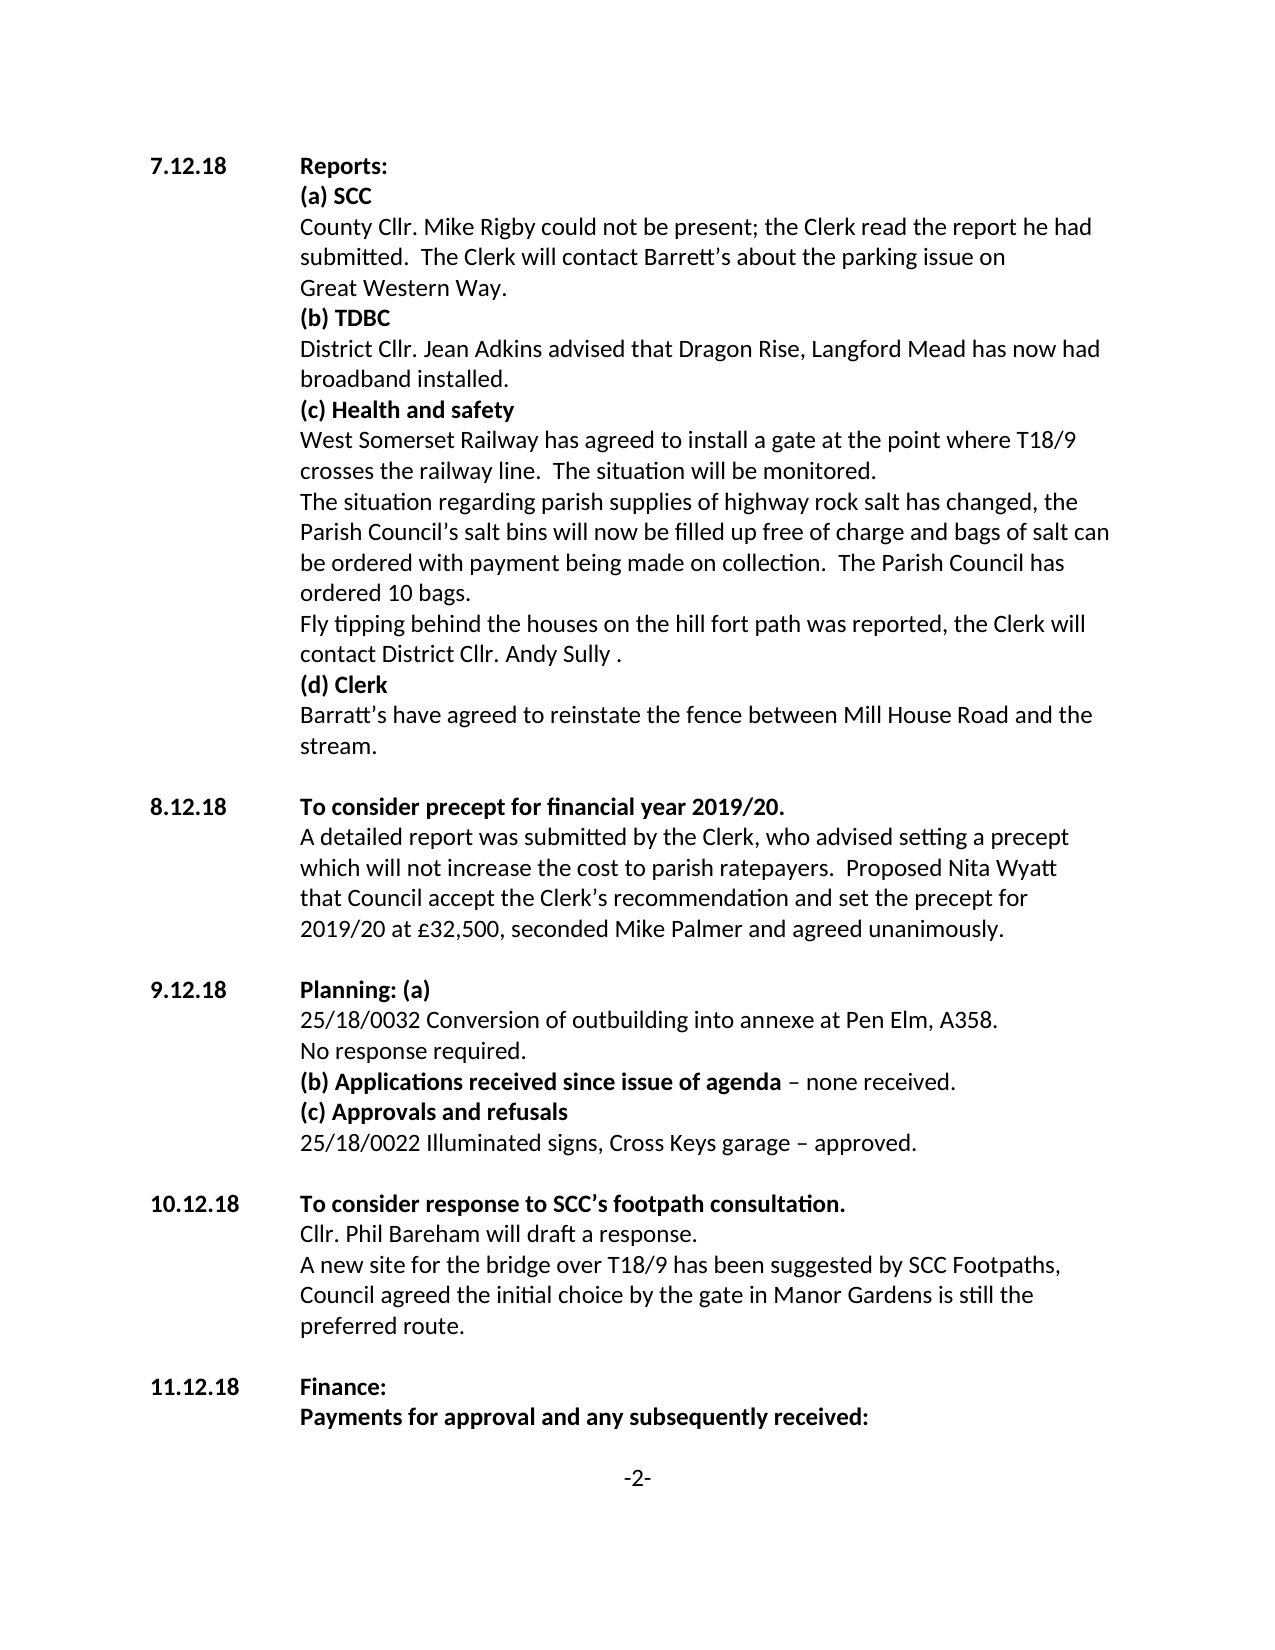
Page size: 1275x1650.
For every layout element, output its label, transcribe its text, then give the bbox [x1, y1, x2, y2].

text (c) Health and safety [150, 394, 1125, 425]
text crosses the railway line. The situation will be monitored. [150, 455, 1125, 486]
text preferred route. [150, 1310, 1125, 1340]
text (b) TDBC [150, 303, 1125, 333]
text (d) Clerk [150, 669, 1125, 699]
text Cllr. Phil Bareham will draft a response. [150, 1218, 1125, 1249]
text A detailed report was submitted by the Clerk, who advised setting a precept [150, 821, 1125, 852]
text (a) SCC [150, 181, 1125, 211]
text 11.12.18 Finance: [150, 1371, 1125, 1401]
text Council agreed the initial choice by the gate in Manor Gardens is still the [150, 1279, 1125, 1310]
text 9.12.18 Planning: (a) [150, 974, 1125, 1004]
text District Cllr. Jean Adkins advised that Dragon Rise, Langford Mead has now had [150, 333, 1125, 364]
text 10.12.18 To consider response to SCC’s footpath consultation. [150, 1188, 1125, 1218]
text County Cllr. Mike Rigby could not be present; the Clerk read the report he had [150, 211, 1125, 242]
text 25/18/0032 Conversion of outbuilding into annexe at Pen Elm, A358. [150, 1004, 1125, 1035]
text contact District Cllr. Andy Sully . [150, 638, 1125, 669]
text broadband installed. [150, 364, 1125, 394]
text (b) Applications received since issue of agenda – none received. [150, 1066, 1125, 1096]
text No response required. [150, 1035, 1125, 1066]
text The situation regarding parish supplies of highway rock salt has changed, the [150, 486, 1125, 516]
text 7.12.18 Reports: [150, 150, 1125, 181]
text 8.12.18 To consider precept for financial year 2019/20. [150, 791, 1125, 821]
text Barratt’s have agreed to reinstate the fence between Mill House Road and the [150, 699, 1125, 730]
text Parish Council’s salt bins will now be filled up free of charge and bags of salt can [150, 516, 1125, 547]
text ordered 10 bags. [150, 577, 1125, 608]
text Payments for approval and any subsequently received: [150, 1401, 1125, 1432]
text West Somerset Railway has agreed to install a gate at the point where T18/9 [150, 425, 1125, 455]
text 25/18/0022 Illuminated signs, Cross Keys garage – approved. [150, 1127, 1125, 1157]
text submitted. The Clerk will contact Barrett’s about the parking issue on [150, 242, 1125, 272]
text stream. [150, 730, 1125, 760]
text Fly tipping behind the houses on the hill fort path was reported, the Clerk will [150, 608, 1125, 638]
text that Council accept the Clerk’s recommendation and set the precept for [150, 882, 1125, 913]
text be ordered with payment being made on collection. The Parish Council has [150, 547, 1125, 577]
text -2- [150, 1462, 1125, 1493]
text (c) Approvals and refusals [150, 1096, 1125, 1127]
text A new site for the bridge over T18/9 has been suggested by SCC Footpaths, [150, 1249, 1125, 1279]
text Great Western Way. [150, 272, 1125, 303]
text which will not increase the cost to parish ratepayers. Proposed Nita Wyatt [150, 852, 1125, 882]
text 2019/20 at £32,500, seconded Mike Palmer and agreed unanimously. [150, 913, 1125, 943]
